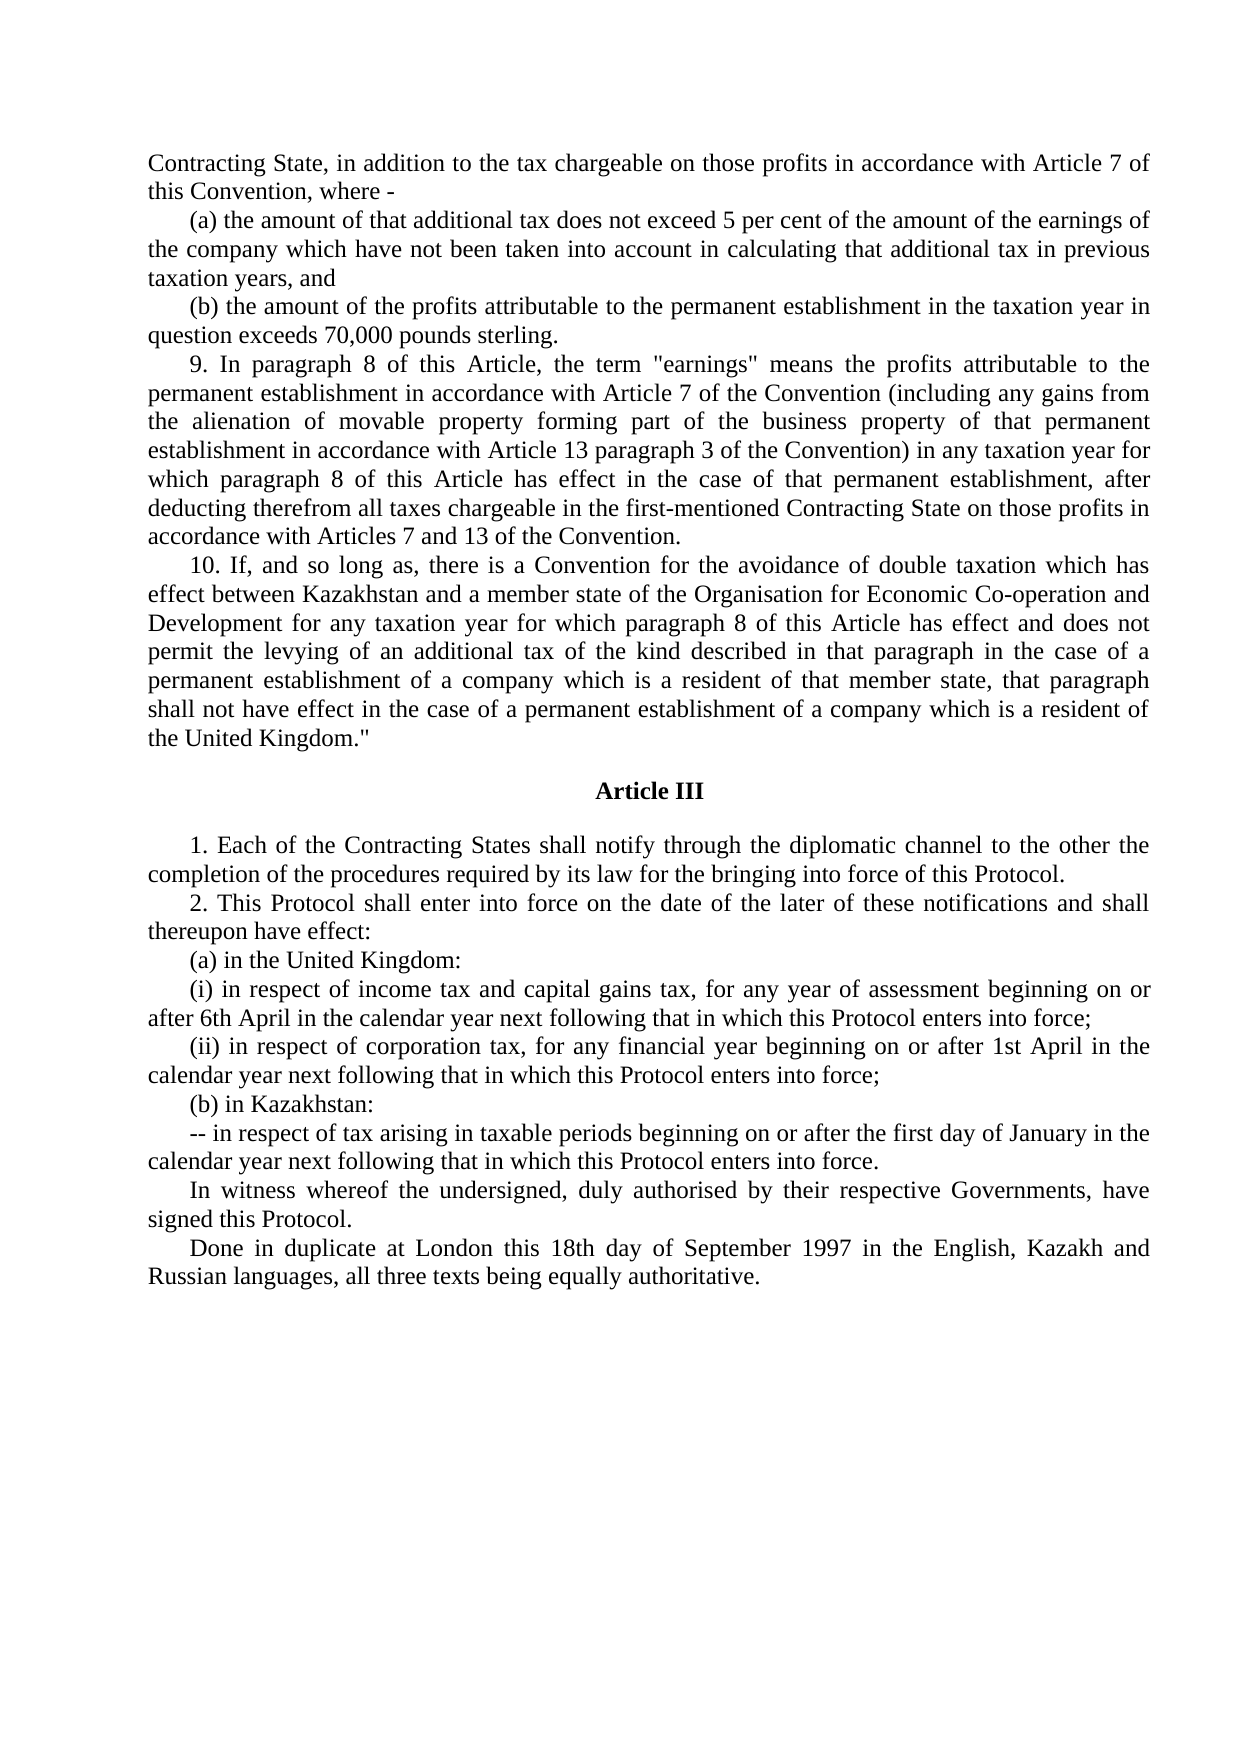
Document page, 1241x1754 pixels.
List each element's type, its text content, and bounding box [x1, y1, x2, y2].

text (i) in respect of income tax and capital gains tax, for any year of assessment beginning on or after 6th April in the calendar year next following that in which this Protocol enters into force; [148, 974, 1152, 1031]
text (b) the amount of the profits attributable to the permanent establishment in the taxation year in question exceeds 70,000 pounds sterling. [148, 291, 1152, 349]
text 9. In paragraph 8 of this Article, the term "earnings" means the profits attributable to the permanent establishment in accordance with Article 7 of the Convention (including any gains from the alienation of movable property forming part of the business property of that permanent establishment in accordance with Article 13 paragraph 3 of the Convention) in any taxation year for which paragraph 8 of this Article has effect in the case of that permanent establishment, after deducting therefrom all taxes chargeable in the first-mentioned Contracting State on those profits in accordance with Articles 7 and 13 of the Convention. [148, 349, 1152, 550]
text Done in duplicate at London this 18th day of September 1997 in the English, Kazakh and Russian languages, all three texts being equally authoritative. [148, 1233, 1152, 1290]
text 2. This Protocol shall enter into force on the date of the later of these notifications and shall thereupon have effect: [148, 888, 1152, 945]
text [148, 148, 1152, 205]
text 10. If, and so long as, there is a Convention for the avoidance of double taxation which has effect between Kazakhstan and a member state of the Organisation for Economic Co-operation and Development for any taxation year for which paragraph 8 of this Article has effect and does not permit the levying of an additional tax of the kind described in that paragraph in the case of a permanent establishment of a company which is a resident of that member state, that paragraph shall not have effect in the case of a permanent establishment of a company which is a resident of the United Kingdom." [148, 550, 1152, 751]
text (ii) in respect of corporation tax, for any financial year beginning on or after 1st April in the calendar year next following that in which this Protocol enters into force; [148, 1031, 1152, 1089]
text In witness whereof the undersigned, duly authorised by their respective Governments, have signed this Protocol. [148, 1175, 1152, 1233]
text (b) in Kazakhstan: [148, 1089, 1152, 1118]
text (a) in the United Kingdom: [148, 945, 1152, 974]
text 1. Each of the Contracting States shall notify through the diplomatic channel to the other the completion of the procedures required by its law for the bringing into force of this Protocol. [148, 830, 1152, 888]
text (a) the amount of that additional tax does not exceed 5 per cent of the amount of the earnings of the company which have not been taken into account in calculating that additional tax in previous taxation years, and [148, 205, 1152, 291]
text Article III [148, 776, 1152, 805]
text -- in respect of tax arising in taxable periods beginning on or after the first day of January in the calendar year next following that in which this Protocol enters into force. [148, 1118, 1152, 1175]
